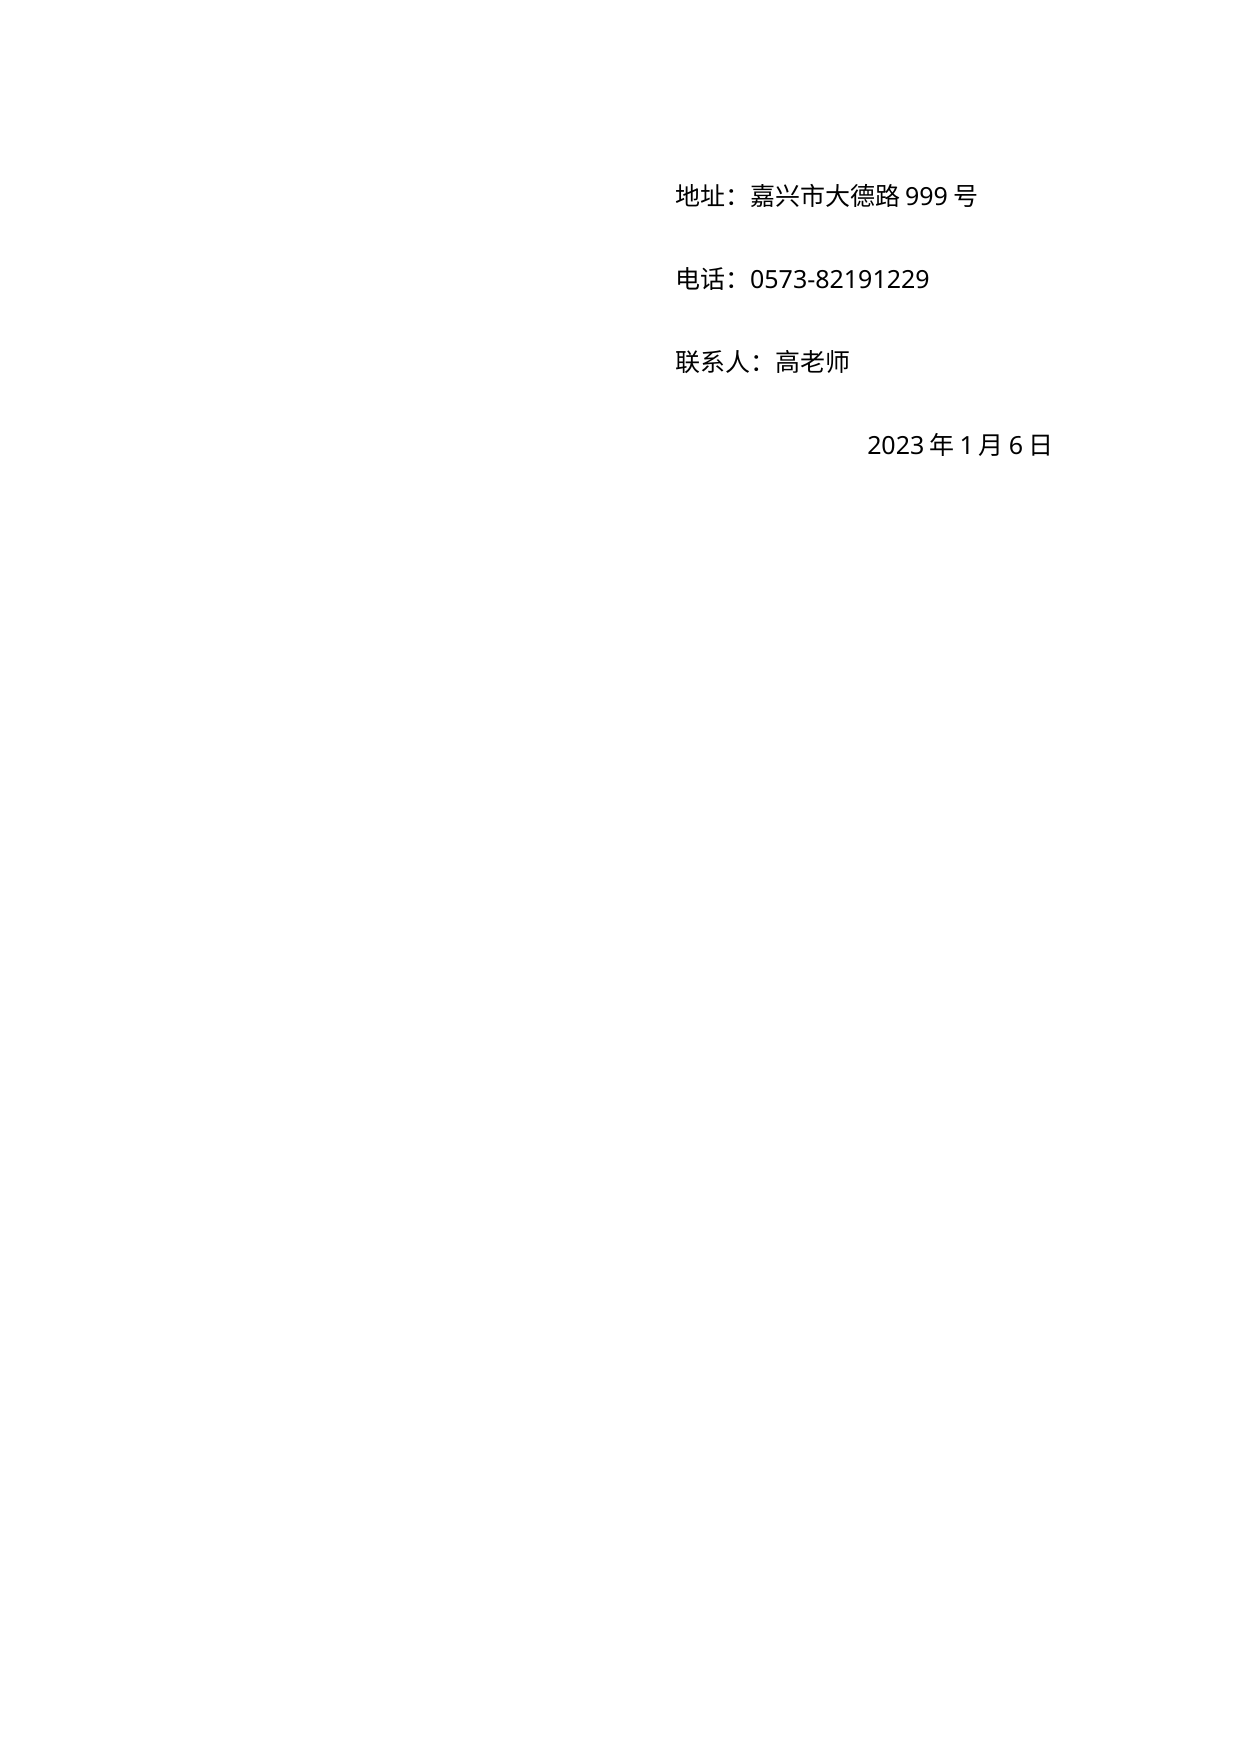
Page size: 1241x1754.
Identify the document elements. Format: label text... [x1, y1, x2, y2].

text 2023年1月6日 [187, 411, 1053, 476]
text 联系人：高老师 [187, 328, 1053, 393]
text 电话：0573-82191229 [187, 245, 1053, 310]
text 地址：嘉兴市大德路999号 [187, 162, 1053, 227]
